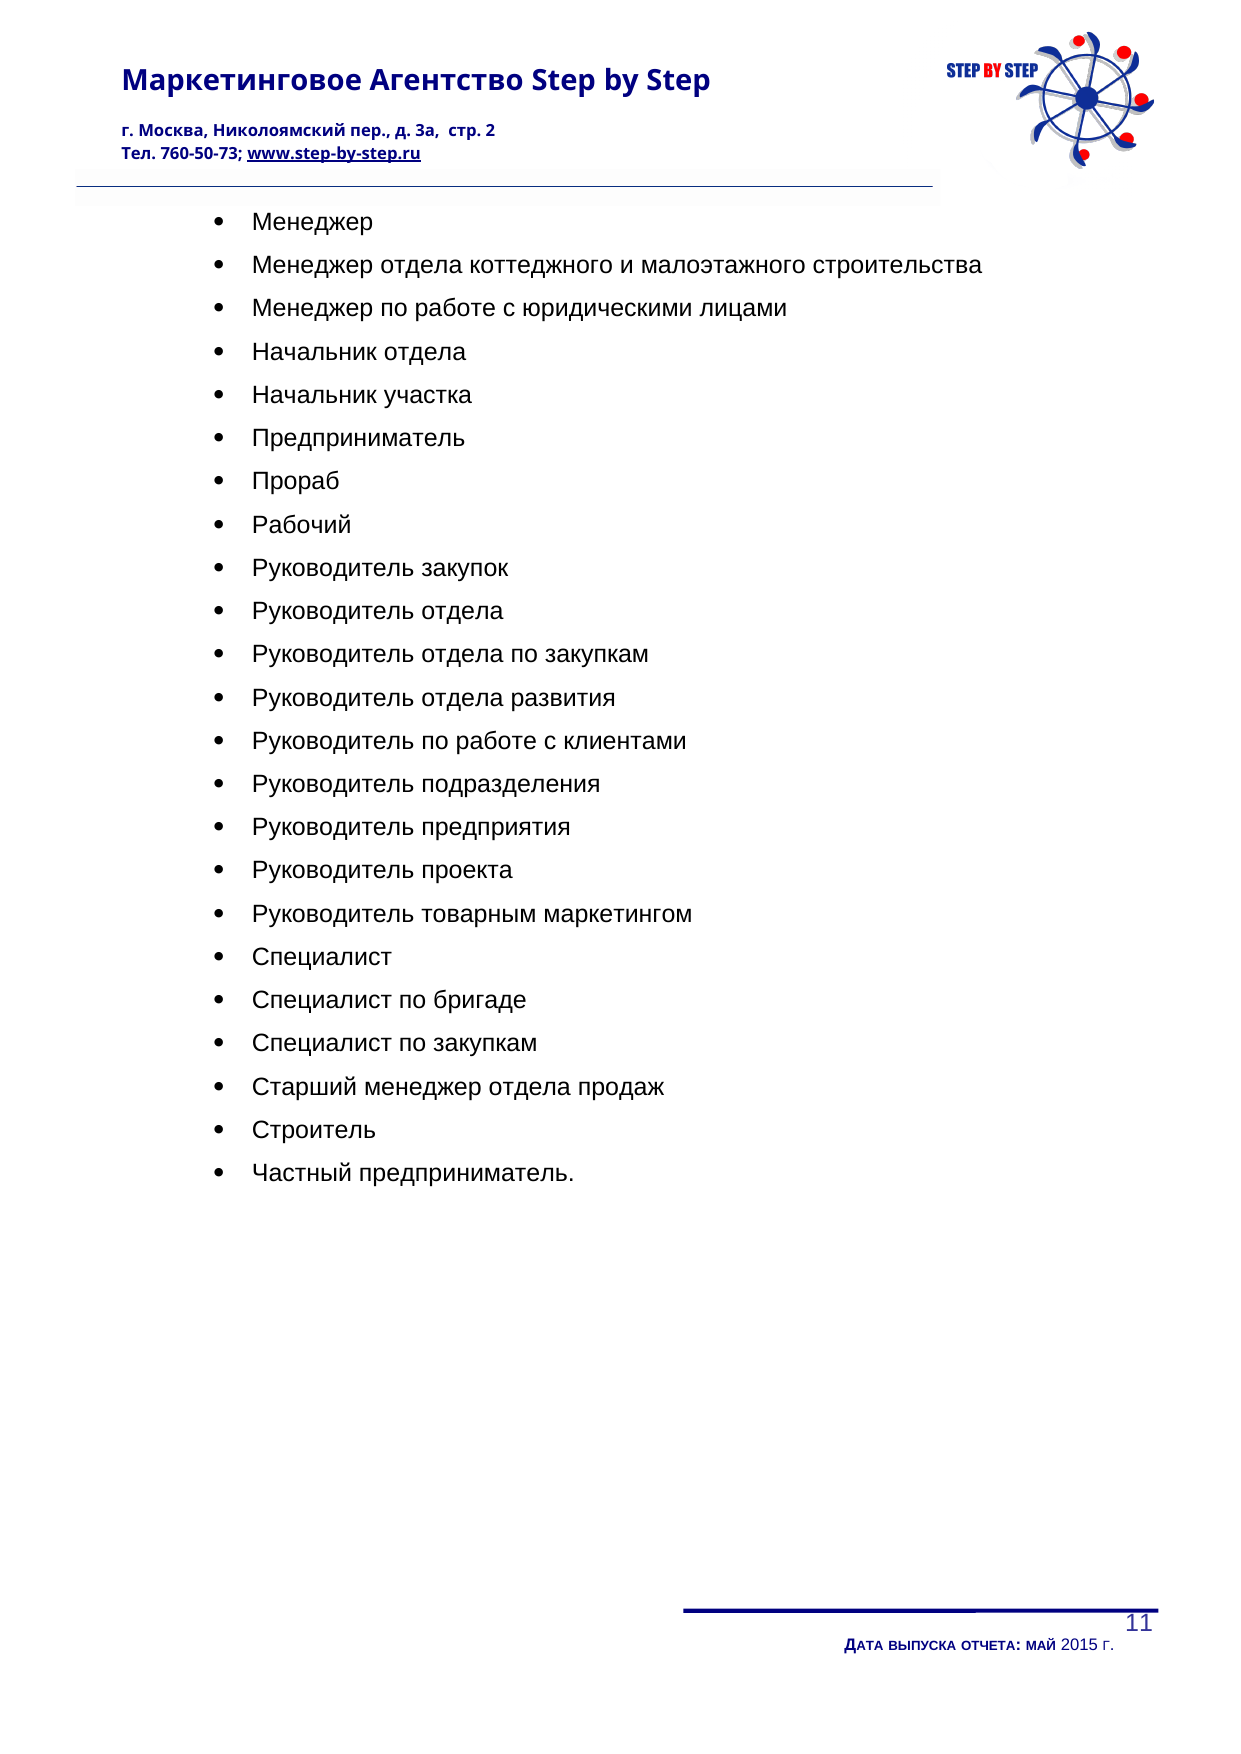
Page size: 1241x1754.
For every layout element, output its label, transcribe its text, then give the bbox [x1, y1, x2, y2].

list Менеджер отдела коттеджного и малоэтажного строительства [214, 250, 1152, 279]
list Менеджер по работе с юридическими лицами [214, 293, 1152, 322]
list Начальник отдела [214, 337, 1152, 366]
list Руководитель предприятия [214, 812, 1152, 841]
picture [75, 3, 1224, 207]
list Старший менеджер отдела продаж [214, 1072, 1152, 1100]
list Специалист по закупкам [214, 1028, 1152, 1057]
list Частный предприниматель. [214, 1158, 1152, 1187]
list Менеджер [214, 207, 1152, 236]
list Руководитель отдела [214, 596, 1152, 625]
list Рабочий [214, 509, 1152, 538]
list Специалист [214, 942, 1152, 971]
list Руководитель отдела по закупкам [214, 639, 1152, 668]
list Руководитель закупок [214, 553, 1152, 582]
list Предприниматель [214, 423, 1152, 452]
list Руководитель подразделения [214, 769, 1152, 798]
list Руководитель отдела развития [214, 682, 1152, 711]
list Прораб [214, 466, 1152, 495]
list Начальник участка [214, 380, 1152, 409]
list Руководитель проекта [214, 855, 1152, 884]
list Специалист по бригаде [214, 985, 1152, 1014]
list Руководитель по работе с клиентами [214, 726, 1152, 754]
list Руководитель товарным маркетингом [214, 899, 1152, 927]
list Строитель [214, 1115, 1152, 1144]
